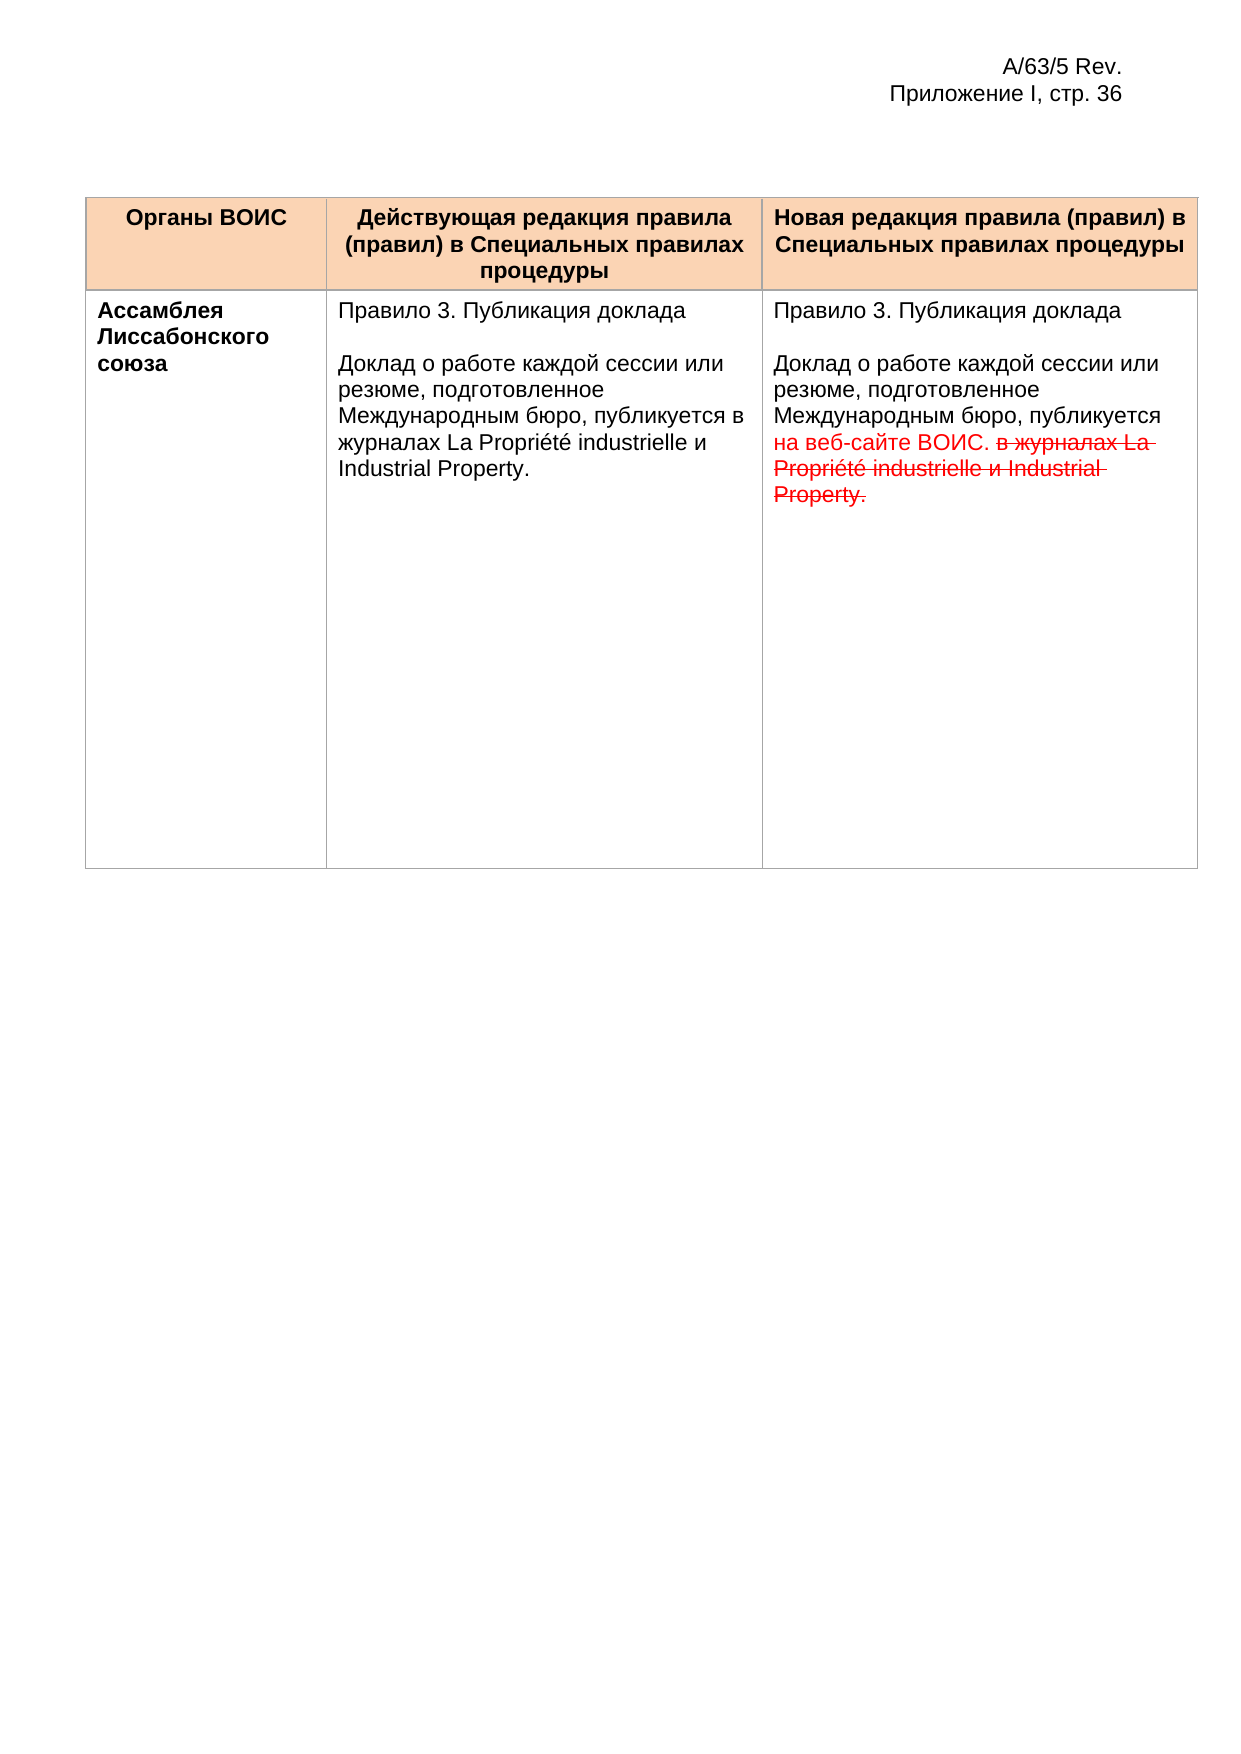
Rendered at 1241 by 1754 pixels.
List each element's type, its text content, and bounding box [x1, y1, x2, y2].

table_header Органы ВОИС [87, 198, 326, 289]
table_cell Правило 3. Публикация доклада Доклад о работе каждой сессии или резюме, подготовленное Международным бюро, публикуется на веб-сайте ВОИС. в журналах La Propriété industrielle и Industrial Property. [763, 291, 1197, 868]
table_header Новая редакция правила (правил) в Специальных правилах процедуры [763, 198, 1197, 289]
table_header Действующая редакция правила (правил) в Специальных правилах процедуры [327, 198, 762, 289]
table_cell Ассамблея Лиссабонского союза [86, 291, 326, 868]
table_cell Правило 3. Публикация доклада Доклад о работе каждой сессии или резюме, подготовленное Международным бюро, публикуется в журналах La Propriété industrielle и Industrial Property. [327, 291, 762, 868]
